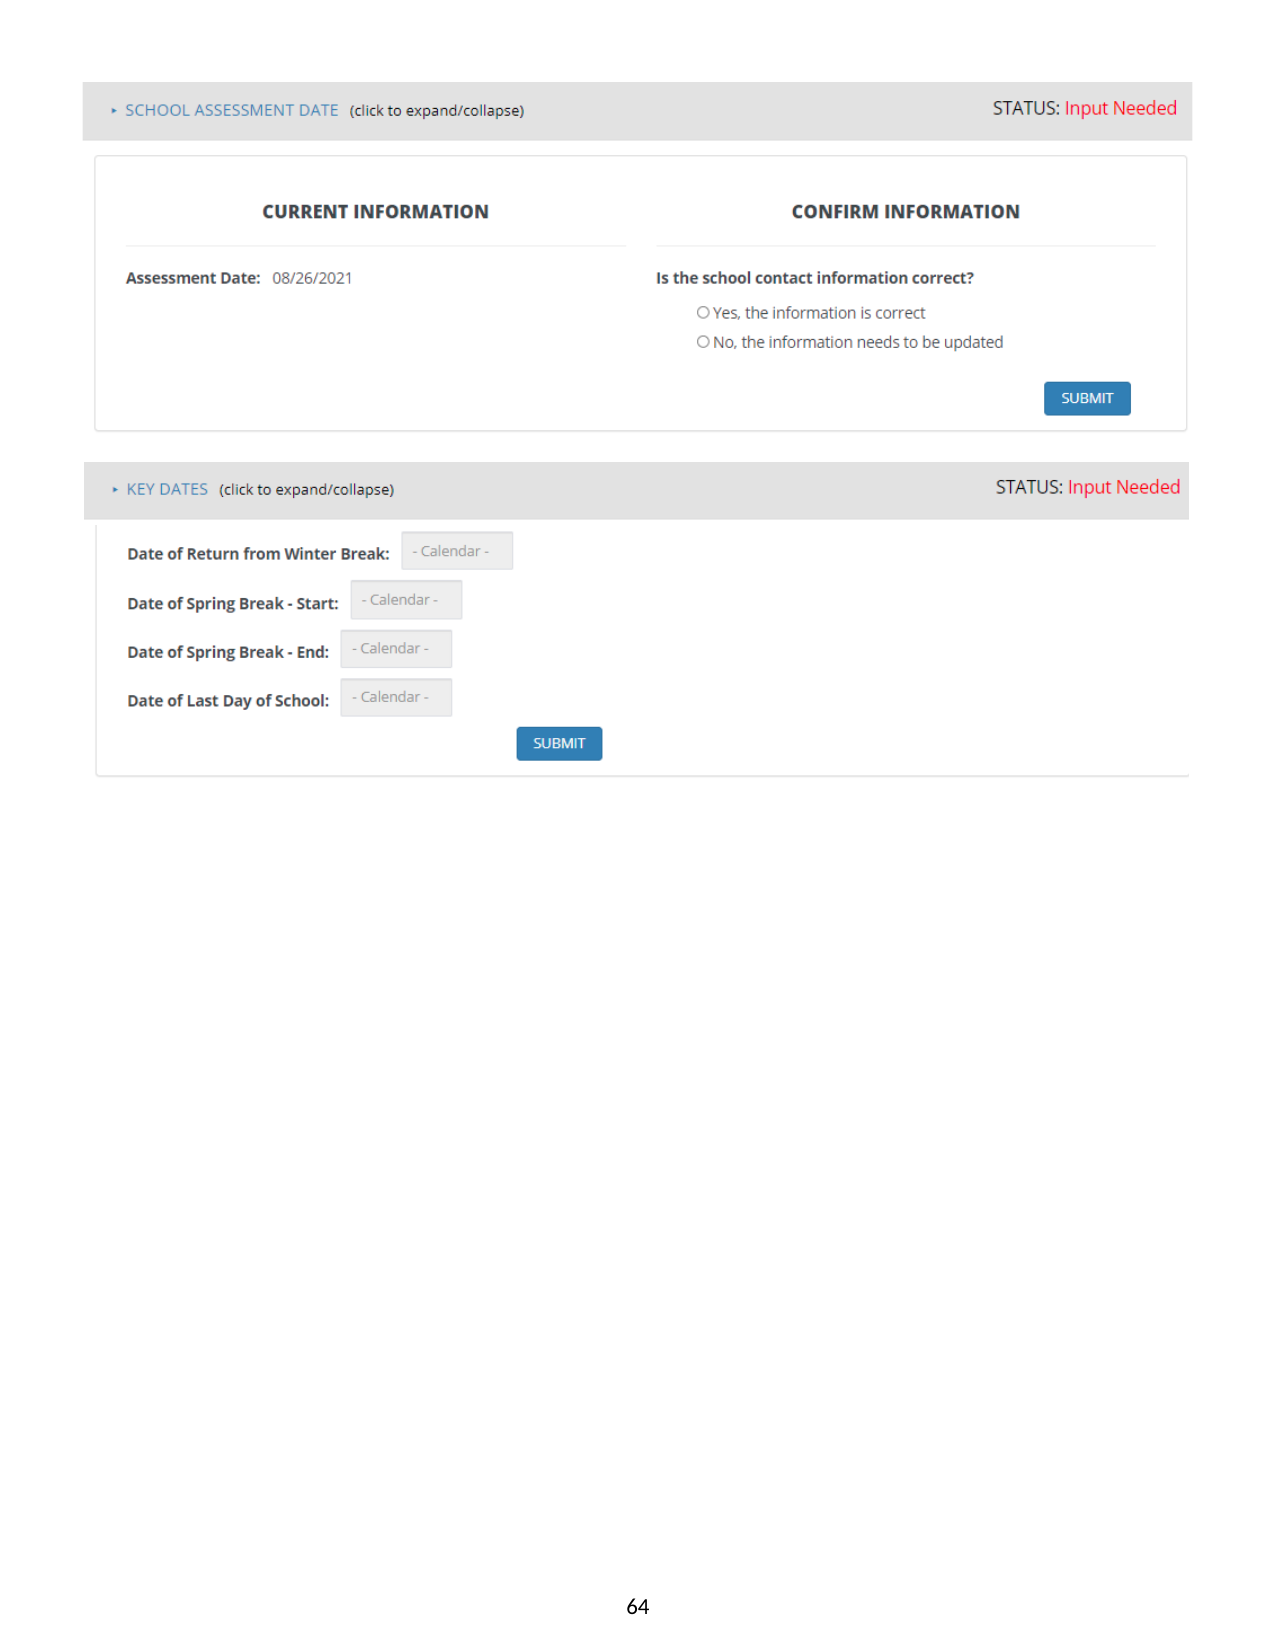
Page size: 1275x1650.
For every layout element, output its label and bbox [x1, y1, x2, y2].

picture [82, 82, 1193, 437]
